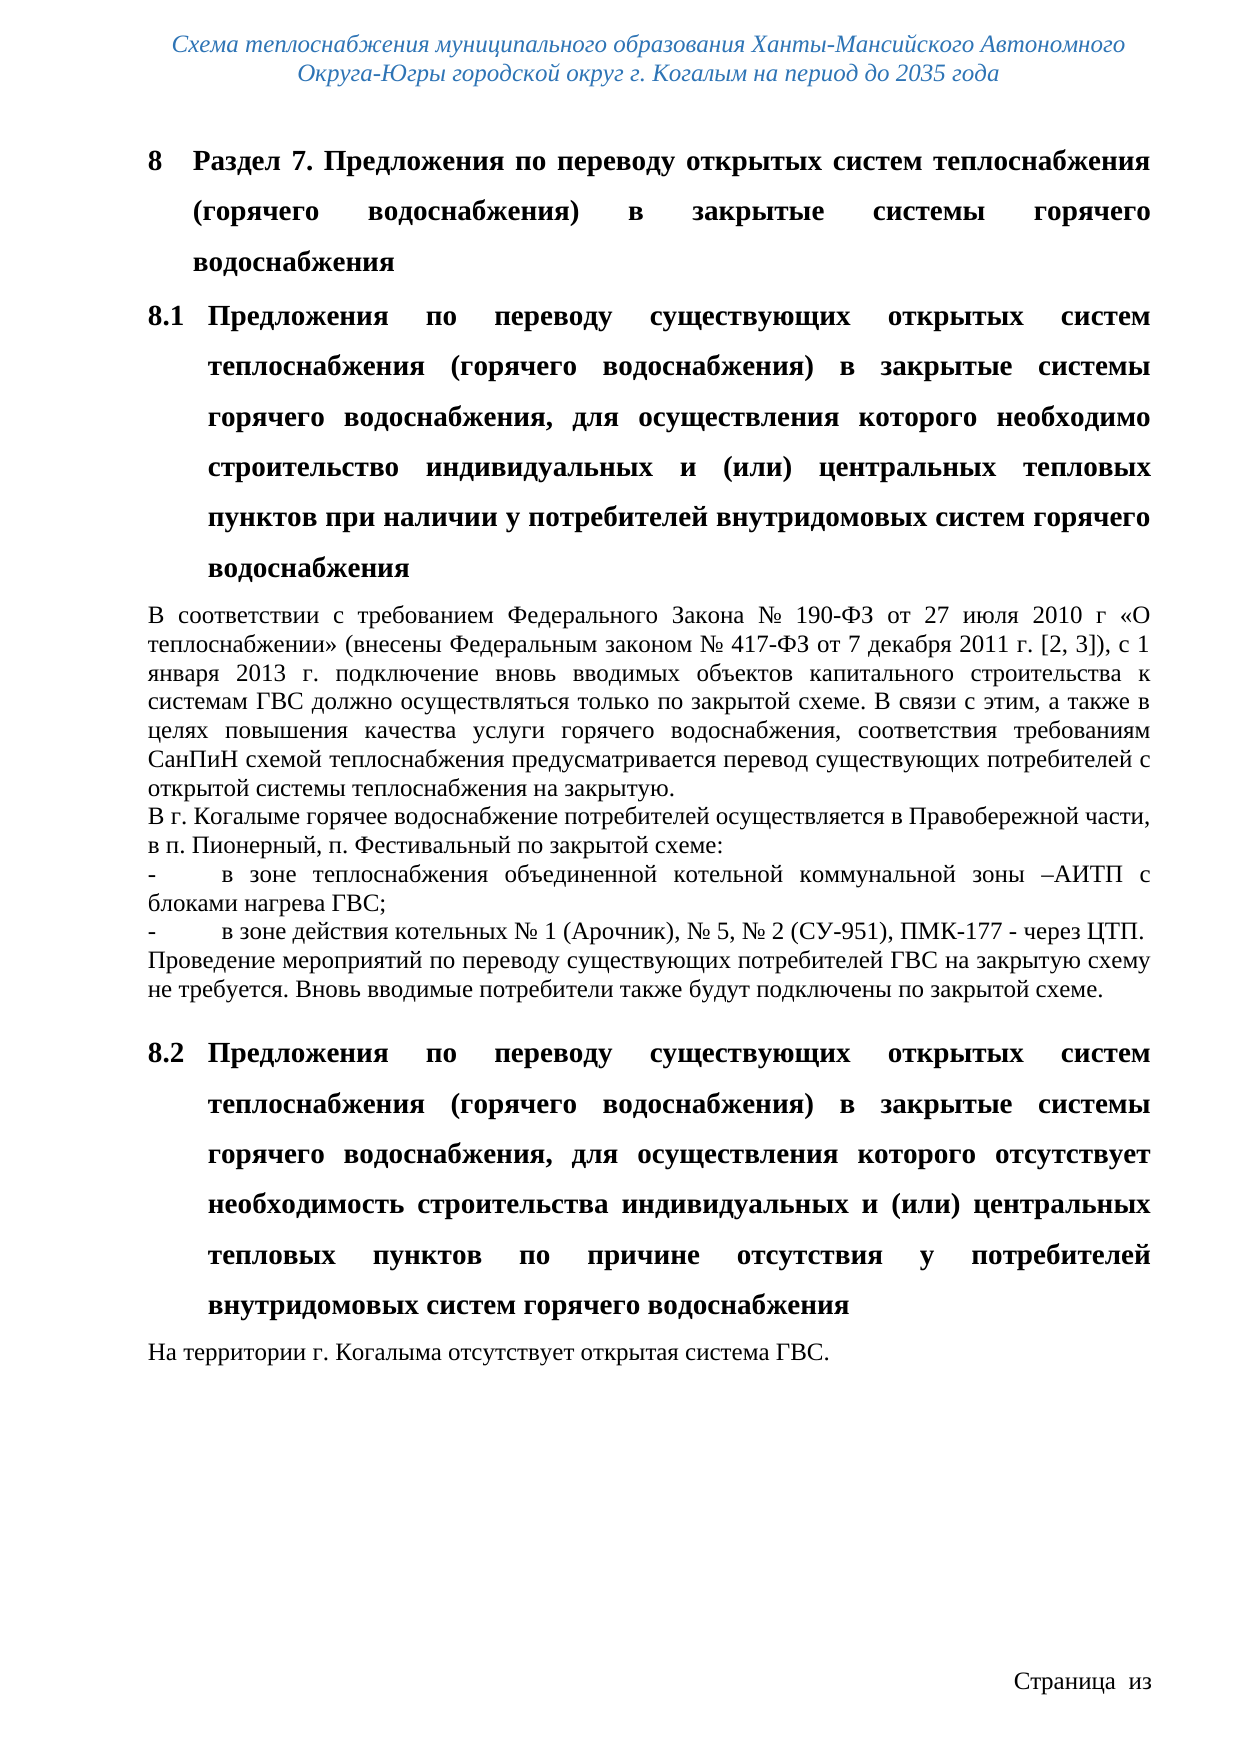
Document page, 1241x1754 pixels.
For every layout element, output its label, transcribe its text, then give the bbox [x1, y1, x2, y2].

subtitle Предложения по переводу существующих открытых систем теплоснабжения (горячего водоснабжения) в закрытые системы горячего водоснабжения, для осуществления которого необходимо строительство индивидуальных и (или) центральных тепловых пунктов при наличии у потребителей внутридомовых систем горячего водоснабжения [148, 298, 1152, 583]
subtitle Предложения по переводу существующих открытых систем теплоснабжения (горячего водоснабжения) в закрытые системы горячего водоснабжения, для осуществления которого отсутствует необходимость строительства индивидуальных и (или) центральных тепловых пунктов по причине отсутствия у потребителей внутридомовых систем горячего водоснабжения [148, 1036, 1152, 1321]
text Проведение мероприятий по переводу существующих потребителей ГВС на закрытую схему не требуется. Вновь вводимые потребители также будут подключены по закрытой схеме. [148, 945, 1152, 1003]
text В г. Когалыме горячее водоснабжение потребителей осуществляется в Правобережной части, в п. Пионерный, п. Фестивальный по закрытой схеме: [148, 801, 1152, 859]
text - в зоне теплоснабжения объединенной котельной коммунальной зоны –АИТП с блоками нагрева ГВС; [148, 859, 1152, 916]
text В соответствии с требованием Федерального Закона № 190-ФЗ от 27 июля 2010 г «О теплоснабжении» (внесены Федеральным законом № 417-ФЗ от 7 декабря 2011 г. [2, 3]), с 1 января 2013 г. подключение вновь вводимых объектов капитального строительства к системам ГВС должно осуществляться только по закрытой схеме. В связи с этим, а также в целях повышения качества услуги горячего водоснабжения, соответствия требованиям СанПиН схемой теплоснабжения предусматривается перевод существующих потребителей с открытой системы теплоснабжения на закрытую. [148, 600, 1152, 801]
text На территории г. Когалыма отсутствует открытая система ГВС. [148, 1337, 1152, 1366]
subtitle Раздел 7. Предложения по переводу открытых систем теплоснабжения (горячего водоснабжения) в закрытые системы горячего водоснабжения [148, 143, 1152, 277]
text - в зоне действия котельных № 1 (Арочник), № 5, № 2 (СУ-951), ПМК-177 - через ЦТП. [148, 916, 1152, 945]
